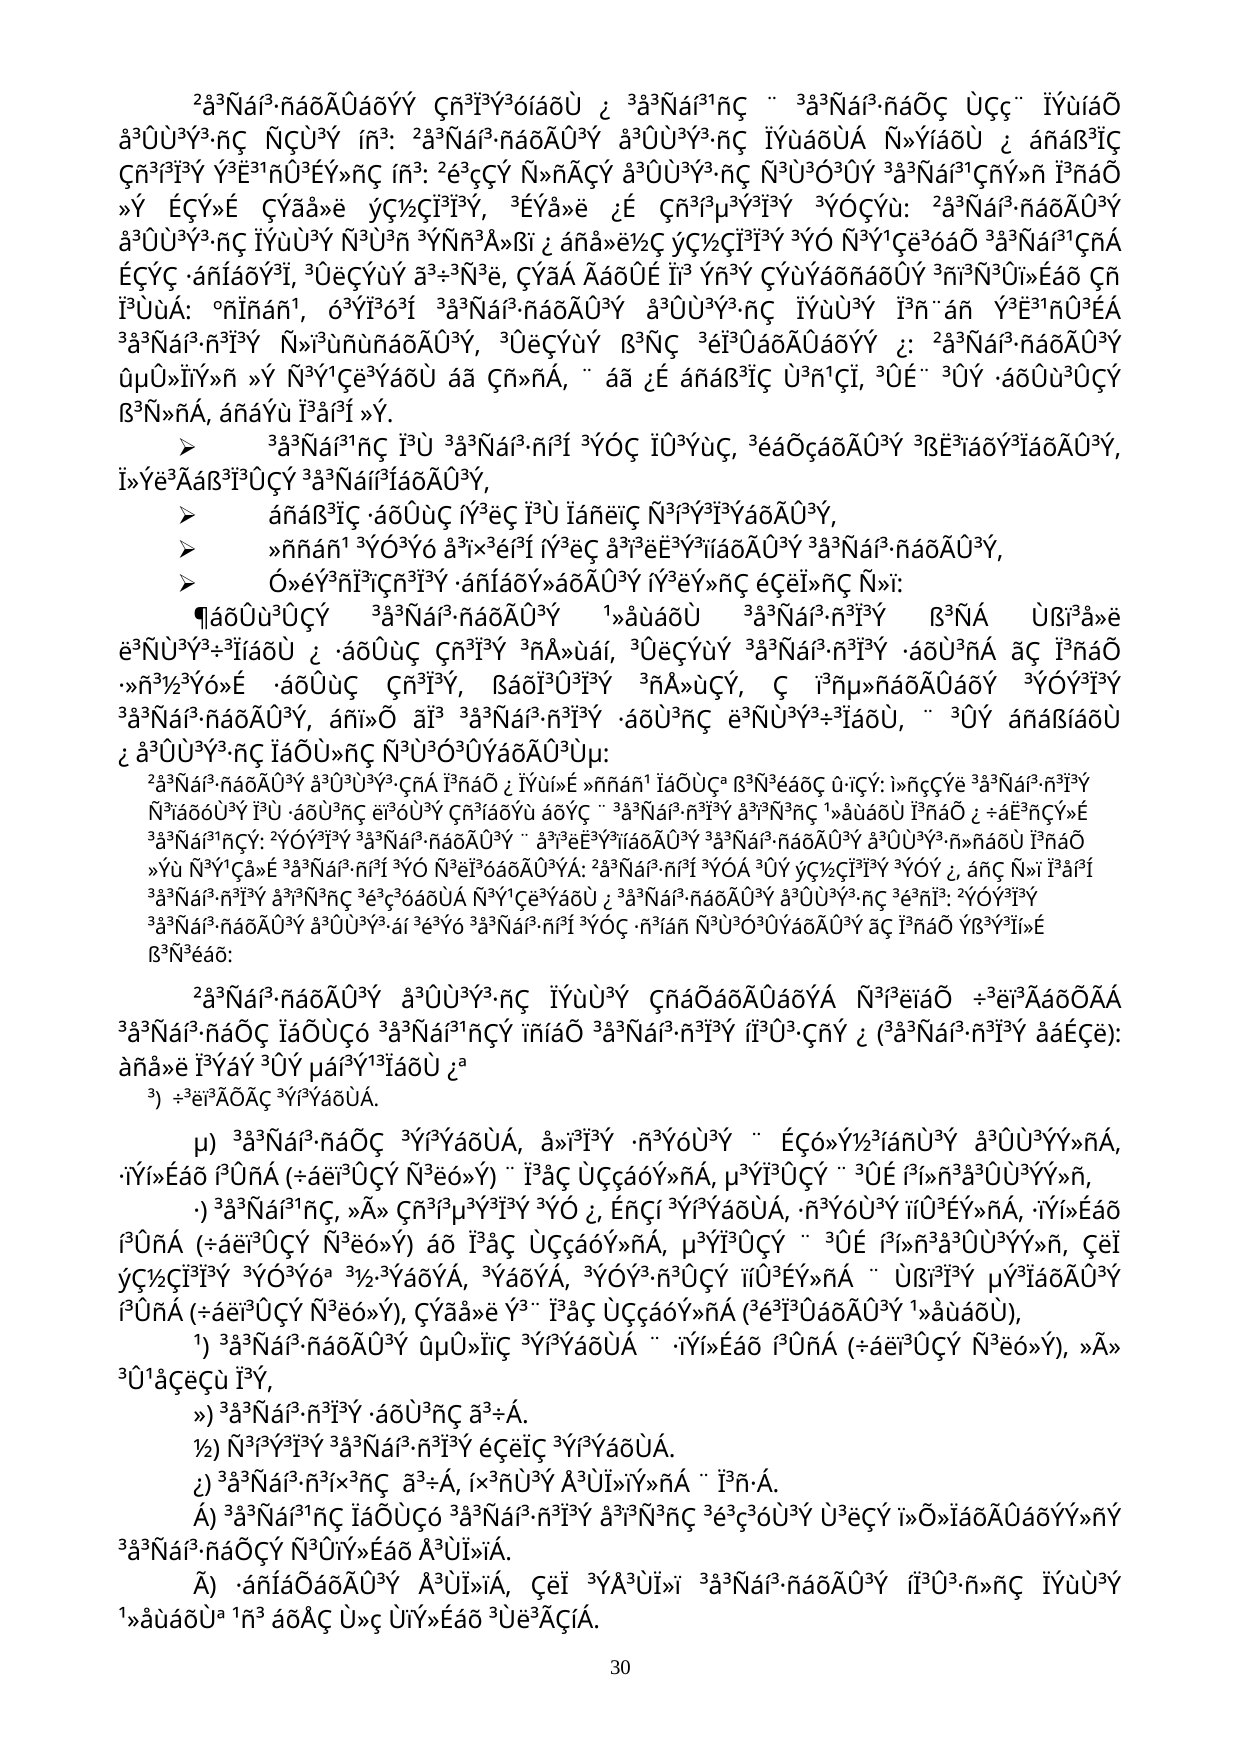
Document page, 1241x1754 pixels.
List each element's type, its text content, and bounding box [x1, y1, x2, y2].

text Á) ³å³Ñáí³¹ñÇ ÏáÕÙÇó ³å³Ñáí³·ñ³Ï³Ý å³ï³Ñ³ñÇ ³é³ç³óÙ³Ý Ù³ëÇÝ ï»Õ»ÏáõÃÛáõÝÝ»ñÝ ³å³Ñáí³·ñáÕÇÝ Ñ³ÛïÝ»Éáõ Å³ÙÏ»ïÁ. [118, 1499, 1122, 1567]
list ³å³Ñáí³¹ñÇ Ï³Ù ³å³Ñáí³·ñí³Í ³ÝÓÇ ÏÛ³ÝùÇ, ³éáÕçáõÃÛ³Ý ³ßË³ïáõÝ³ÏáõÃÛ³Ý, Ï»Ýë³Ãáß³Ï³ÛÇÝ ³å³Ñáíí³ÍáõÃÛ³Ý, [118, 429, 1122, 497]
list Ó»éÝ³ñÏ³ïÇñ³Ï³Ý ·áñÍáõÝ»áõÃÛ³Ý íÝ³ëÝ»ñÇ éÇëÏ»ñÇ Ñ»ï: [118, 566, 1122, 599]
list áñáß³ÏÇ ·áõÛùÇ íÝ³ëÇ Ï³Ù ÏáñëïÇ Ñ³í³Ý³Ï³ÝáõÃÛ³Ý, [118, 497, 1122, 531]
text ¿) ³å³Ñáí³·ñ³í×³ñÇ ã³÷Á, í×³ñÙ³Ý Å³ÙÏ»ïÝ»ñÁ ¨ Ï³ñ·Á. [118, 1465, 1122, 1499]
text ¶áõÛù³ÛÇÝ ³å³Ñáí³·ñáõÃÛ³Ý ¹»åùáõÙ ³å³Ñáí³·ñ³Ï³Ý ß³ÑÁ Ùßï³å»ë ë³ÑÙ³Ý³÷³ÏíáõÙ ¿ ·áõÛùÇ Çñ³Ï³Ý ³ñÅ»ùáí, ³ÛëÇÝùÝ ³å³Ñáí³·ñ³Ï³Ý ·áõÙ³ñÁ ãÇ Ï³ñáÕ ·»ñ³½³Ýó»É ·áõÛùÇ Çñ³Ï³Ý, ßáõÏ³Û³Ï³Ý ³ñÅ»ùÇÝ, Ç ï³ñµ»ñáõÃÛáõÝ ³ÝÓÝ³Ï³Ý ³å³Ñáí³·ñáõÃÛ³Ý, áñï»Õ ãÏ³ ³å³Ñáí³·ñ³Ï³Ý ·áõÙ³ñÇ ë³ÑÙ³Ý³÷³ÏáõÙ, ¨ ³ÛÝ áñáßíáõÙ ¿ å³ÛÙ³Ý³·ñÇ ÏáÕÙ»ñÇ Ñ³Ù³Ó³ÛÝáõÃÛ³Ùµ: [118, 599, 1122, 770]
text ²å³Ñáí³·ñáõÃÛ³Ý å³ÛÙ³Ý³·ñÇ ÏÝùÙ³Ý ÇñáÕáõÃÛáõÝÁ Ñ³í³ëïáÕ ÷³ëï³ÃáõÕÃÁ ³å³Ñáí³·ñáÕÇ ÏáÕÙÇó ³å³Ñáí³¹ñÇÝ ïñíáÕ ³å³Ñáí³·ñ³Ï³Ý íÏ³Û³·ÇñÝ ¿ (³å³Ñáí³·ñ³Ï³Ý åáÉÇë): àñå»ë Ï³ÝáÝ ³ÛÝ µáí³Ý¹³ÏáõÙ ¿ª [118, 981, 1122, 1084]
text ²å³Ñáí³·ñáõÃÛáõÝÝ Çñ³Ï³Ý³óíáõÙ ¿ ³å³Ñáí³¹ñÇ ¨ ³å³Ñáí³·ñáÕÇ ÙÇç¨ ÏÝùíáÕ å³ÛÙ³Ý³·ñÇ ÑÇÙ³Ý íñ³: ²å³Ñáí³·ñáõÃÛ³Ý å³ÛÙ³Ý³·ñÇ ÏÝùáõÙÁ Ñ»ÝíáõÙ ¿ áñáß³ÏÇ Çñ³í³Ï³Ý Ý³Ë³¹ñÛ³ÉÝ»ñÇ íñ³: ²é³çÇÝ Ñ»ñÃÇÝ å³ÛÙ³Ý³·ñÇ Ñ³Ù³Ó³ÛÝ ³å³Ñáí³¹ÇñÝ»ñ Ï³ñáÕ »Ý ÉÇÝ»É ÇÝãå»ë ýÇ½ÇÏ³Ï³Ý, ³ÉÝå»ë ¿É Çñ³í³µ³Ý³Ï³Ý ³ÝÓÇÝù: ²å³Ñáí³·ñáõÃÛ³Ý å³ÛÙ³Ý³·ñÇ ÏÝùÙ³Ý Ñ³Ù³ñ ³ÝÑñ³Å»ßï ¿ áñå»ë½Ç ýÇ½ÇÏ³Ï³Ý ³ÝÓ Ñ³Ý¹Çë³óáÕ ³å³Ñáí³¹ÇñÁ ÉÇÝÇ ·áñÍáõÝ³Ï, ³ÛëÇÝùÝ ã³÷³Ñ³ë, ÇÝãÁ ÃáõÛÉ Ïï³ Ýñ³Ý ÇÝùÝáõñáõÛÝ ³ñï³Ñ³Ûï»Éáõ Çñ Ï³ÙùÁ: ºñÏñáñ¹, ó³ÝÏ³ó³Í ³å³Ñáí³·ñáõÃÛ³Ý å³ÛÙ³Ý³·ñÇ ÏÝùÙ³Ý Ï³ñ¨áñ Ý³Ë³¹ñÛ³ÉÁ ³å³Ñáí³·ñ³Ï³Ý Ñ»ï³ùñùñáõÃÛ³Ý, ³ÛëÇÝùÝ ß³ÑÇ ³éÏ³ÛáõÃÛáõÝÝ ¿: ²å³Ñáí³·ñáõÃÛ³Ý ûµÛ»ÏïÝ»ñ »Ý Ñ³Ý¹Çë³ÝáõÙ áã Çñ»ñÁ, ¨ áã ¿É áñáß³ÏÇ Ù³ñ¹ÇÏ, ³ÛÉ¨ ³ÛÝ ·áõÛù³ÛÇÝ ß³Ñ»ñÁ, áñáÝù Ï³åí³Í »Ý. [118, 89, 1122, 429]
text ½) Ñ³í³Ý³Ï³Ý ³å³Ñáí³·ñ³Ï³Ý éÇëÏÇ ³Ýí³ÝáõÙÁ. [118, 1431, 1122, 1465]
text ³) ÷³ëï³ÃÕÃÇ ³Ýí³ÝáõÙÁ. [148, 1084, 1122, 1112]
text ·) ³å³Ñáí³¹ñÇ, »Ã» Çñ³í³µ³Ý³Ï³Ý ³ÝÓ ¿, ÉñÇí ³Ýí³ÝáõÙÁ, ·ñ³ÝóÙ³Ý ïíÛ³ÉÝ»ñÁ, ·ïÝí»Éáõ í³ÛñÁ (÷áëï³ÛÇÝ Ñ³ëó»Ý) áõ Ï³åÇ ÙÇçáóÝ»ñÁ, µ³ÝÏ³ÛÇÝ ¨ ³ÛÉ í³í»ñ³å³ÛÙ³ÝÝ»ñ, ÇëÏ ýÇ½ÇÏ³Ï³Ý ³ÝÓ³Ýóª ³½·³ÝáõÝÁ, ³ÝáõÝÁ, ³ÝÓÝ³·ñ³ÛÇÝ ïíÛ³ÉÝ»ñÁ ¨ Ùßï³Ï³Ý µÝ³ÏáõÃÛ³Ý í³ÛñÁ (÷áëï³ÛÇÝ Ñ³ëó»Ý), ÇÝãå»ë Ý³¨ Ï³åÇ ÙÇçáóÝ»ñÁ (³é³Ï³ÛáõÃÛ³Ý ¹»åùáõÙ), [118, 1193, 1122, 1329]
text ») ³å³Ñáí³·ñ³Ï³Ý ·áõÙ³ñÇ ã³÷Á. [118, 1397, 1122, 1431]
text ¹) ³å³Ñáí³·ñáõÃÛ³Ý ûµÛ»ÏïÇ ³Ýí³ÝáõÙÁ ¨ ·ïÝí»Éáõ í³ÛñÁ (÷áëï³ÛÇÝ Ñ³ëó»Ý), »Ã» ³Û¹åÇëÇù Ï³Ý, [118, 1329, 1122, 1397]
text µ) ³å³Ñáí³·ñáÕÇ ³Ýí³ÝáõÙÁ, å»ï³Ï³Ý ·ñ³ÝóÙ³Ý ¨ ÉÇó»Ý½³íáñÙ³Ý å³ÛÙ³ÝÝ»ñÁ, ·ïÝí»Éáõ í³ÛñÁ (÷áëï³ÛÇÝ Ñ³ëó»Ý) ¨ Ï³åÇ ÙÇçáóÝ»ñÁ, µ³ÝÏ³ÛÇÝ ¨ ³ÛÉ í³í»ñ³å³ÛÙ³ÝÝ»ñ, [118, 1124, 1122, 1193]
text ²å³Ñáí³·ñáõÃÛ³Ý å³Û³Ù³Ý³·ÇñÁ Ï³ñáÕ ¿ ÏÝùí»É »ññáñ¹ ÏáÕÙÇª ß³Ñ³éáõÇ û·ïÇÝ: ì»ñçÇÝë ³å³Ñáí³·ñ³Ï³Ý Ñ³ïáõóÙ³Ý Ï³Ù ·áõÙ³ñÇ ëï³óÙ³Ý Çñ³íáõÝù áõÝÇ ¨ ³å³Ñáí³·ñ³Ï³Ý å³ï³Ñ³ñÇ ¹»åùáõÙ Ï³ñáÕ ¿ ÷áË³ñÇÝ»É ³å³Ñáí³¹ñÇÝ: ²ÝÓÝ³Ï³Ý ³å³Ñáí³·ñáõÃÛ³Ý ¨ å³ï³ëË³Ý³ïíáõÃÛ³Ý ³å³Ñáí³·ñáõÃÛ³Ý å³ÛÙ³Ý³·ñ»ñáõÙ Ï³ñáÕ »Ýù Ñ³Ý¹Çå»É ³å³Ñáí³·ñí³Í ³ÝÓ Ñ³ëÏ³óáõÃÛ³ÝÁ: ²å³Ñáí³·ñí³Í ³ÝÓÁ ³ÛÝ ýÇ½ÇÏ³Ï³Ý ³ÝÓÝ ¿, áñÇ Ñ»ï Ï³åí³Í ³å³Ñáí³·ñ³Ï³Ý å³ï³Ñ³ñÇ ³é³ç³óáõÙÁ Ñ³Ý¹Çë³ÝáõÙ ¿ ³å³Ñáí³·ñáõÃÛ³Ý å³ÛÙ³Ý³·ñÇ ³é³ñÏ³: ²ÝÓÝ³Ï³Ý ³å³Ñáí³·ñáõÃÛ³Ý å³ÛÙ³Ý³·áí ³é³Ýó ³å³Ñáí³·ñí³Í ³ÝÓÇ ·ñ³íáñ Ñ³Ù³Ó³ÛÝáõÃÛ³Ý ãÇ Ï³ñáÕ Ýß³Ý³Ïí»É ß³Ñ³éáõ: [148, 770, 1122, 969]
text Ã) ·áñÍáÕáõÃÛ³Ý Å³ÙÏ»ïÁ, ÇëÏ ³ÝÅ³ÙÏ»ï ³å³Ñáí³·ñáõÃÛ³Ý íÏ³Û³·ñ»ñÇ ÏÝùÙ³Ý ¹»åùáõÙª ¹ñ³ áõÅÇ Ù»ç ÙïÝ»Éáõ ³Ùë³ÃÇíÁ. [118, 1567, 1122, 1636]
list »ññáñ¹ ³ÝÓ³Ýó å³ï×³éí³Í íÝ³ëÇ å³ï³ëË³Ý³ïíáõÃÛ³Ý ³å³Ñáí³·ñáõÃÛ³Ý, [118, 531, 1122, 566]
